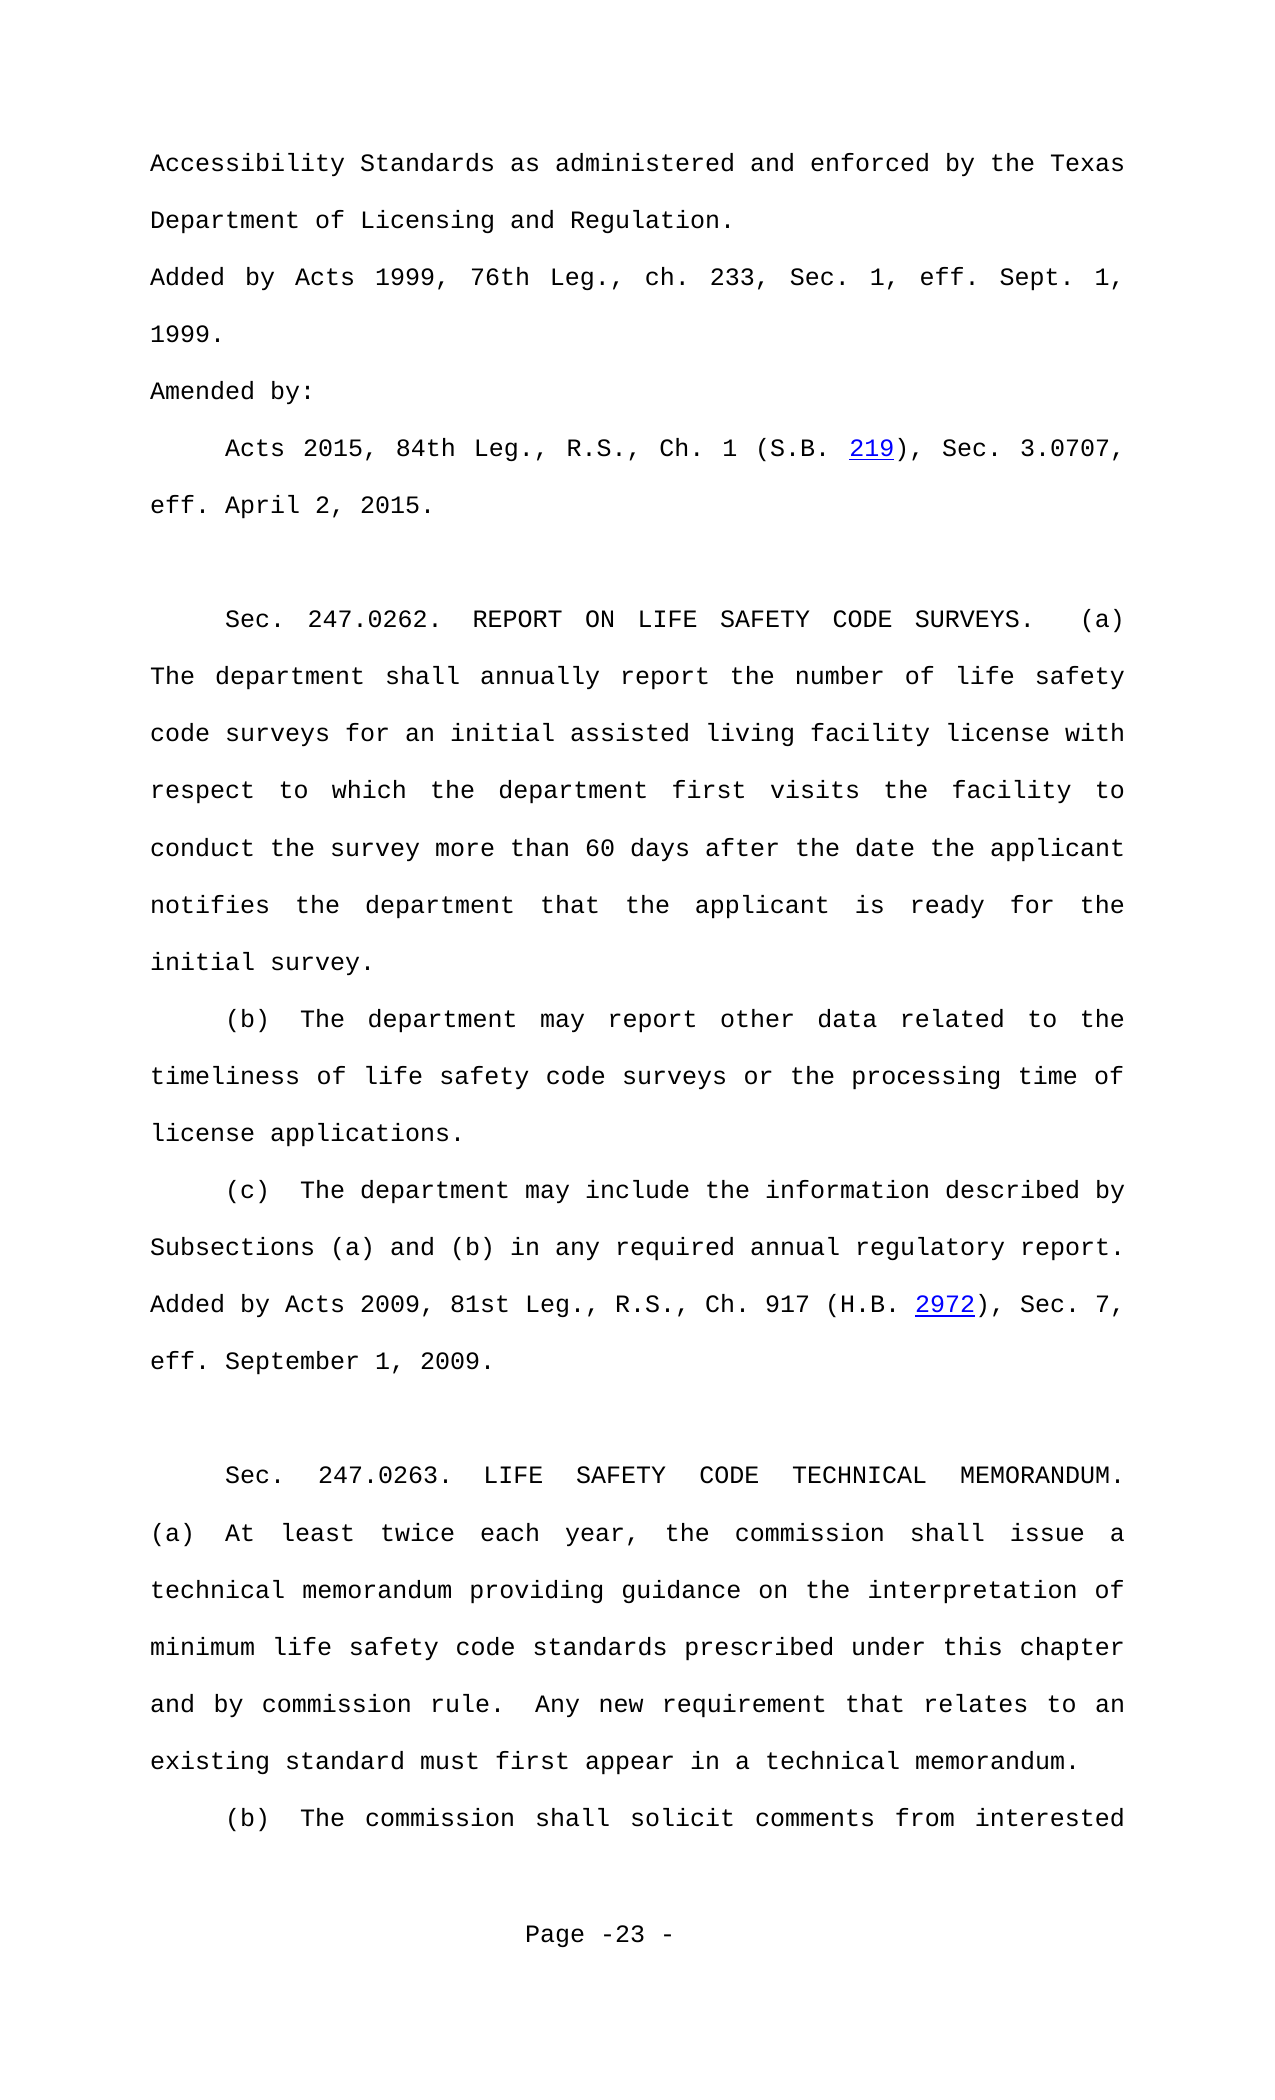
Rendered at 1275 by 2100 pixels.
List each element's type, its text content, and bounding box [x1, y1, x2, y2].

text Sec. 247.0262. REPORT ON LIFE SAFETY CODE SURVEYS. (a) The department shall annually report the number of life safety code surveys for an initial assisted living facility license with respect to which the department first visits the facility to conduct the survey more than 60 days after the date the applicant notifies the department that the applicant is ready for the initial survey. [150, 607, 1125, 978]
text (c) The department may include the information described by Subsections (a) and (b) in any required annual regulatory report. [150, 1177, 1125, 1263]
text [150, 150, 1125, 236]
text Added by Acts 2009, 81st Leg., R.S., Ch. 917 (H.B. 2972), Sec. 7, eff. September 1, 2009. [150, 1292, 1125, 1377]
text Added by Acts 1999, 76th Leg., ch. 233, Sec. 1, eff. Sept. 1, 1999. [150, 264, 1125, 350]
text Sec. 247.0263. LIFE SAFETY CODE TECHNICAL MEMORANDUM. (a) At least twice each year, the commission shall issue a technical memorandum providing guidance on the interpretation of minimum life safety code standards prescribed under this chapter and by commission rule. Any new requirement that relates to an existing standard must first appear in a technical memorandum. [150, 1463, 1125, 1777]
text Acts 2015, 84th Leg., R.S., Ch. 1 (S.B. 219), Sec. 3.0707, eff. April 2, 2015. [150, 435, 1125, 521]
text Amended by: [150, 378, 1125, 407]
text (b) The department may report other data related to the timeliness of life safety code surveys or the processing time of license applications. [150, 1006, 1125, 1149]
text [150, 1805, 1125, 1834]
